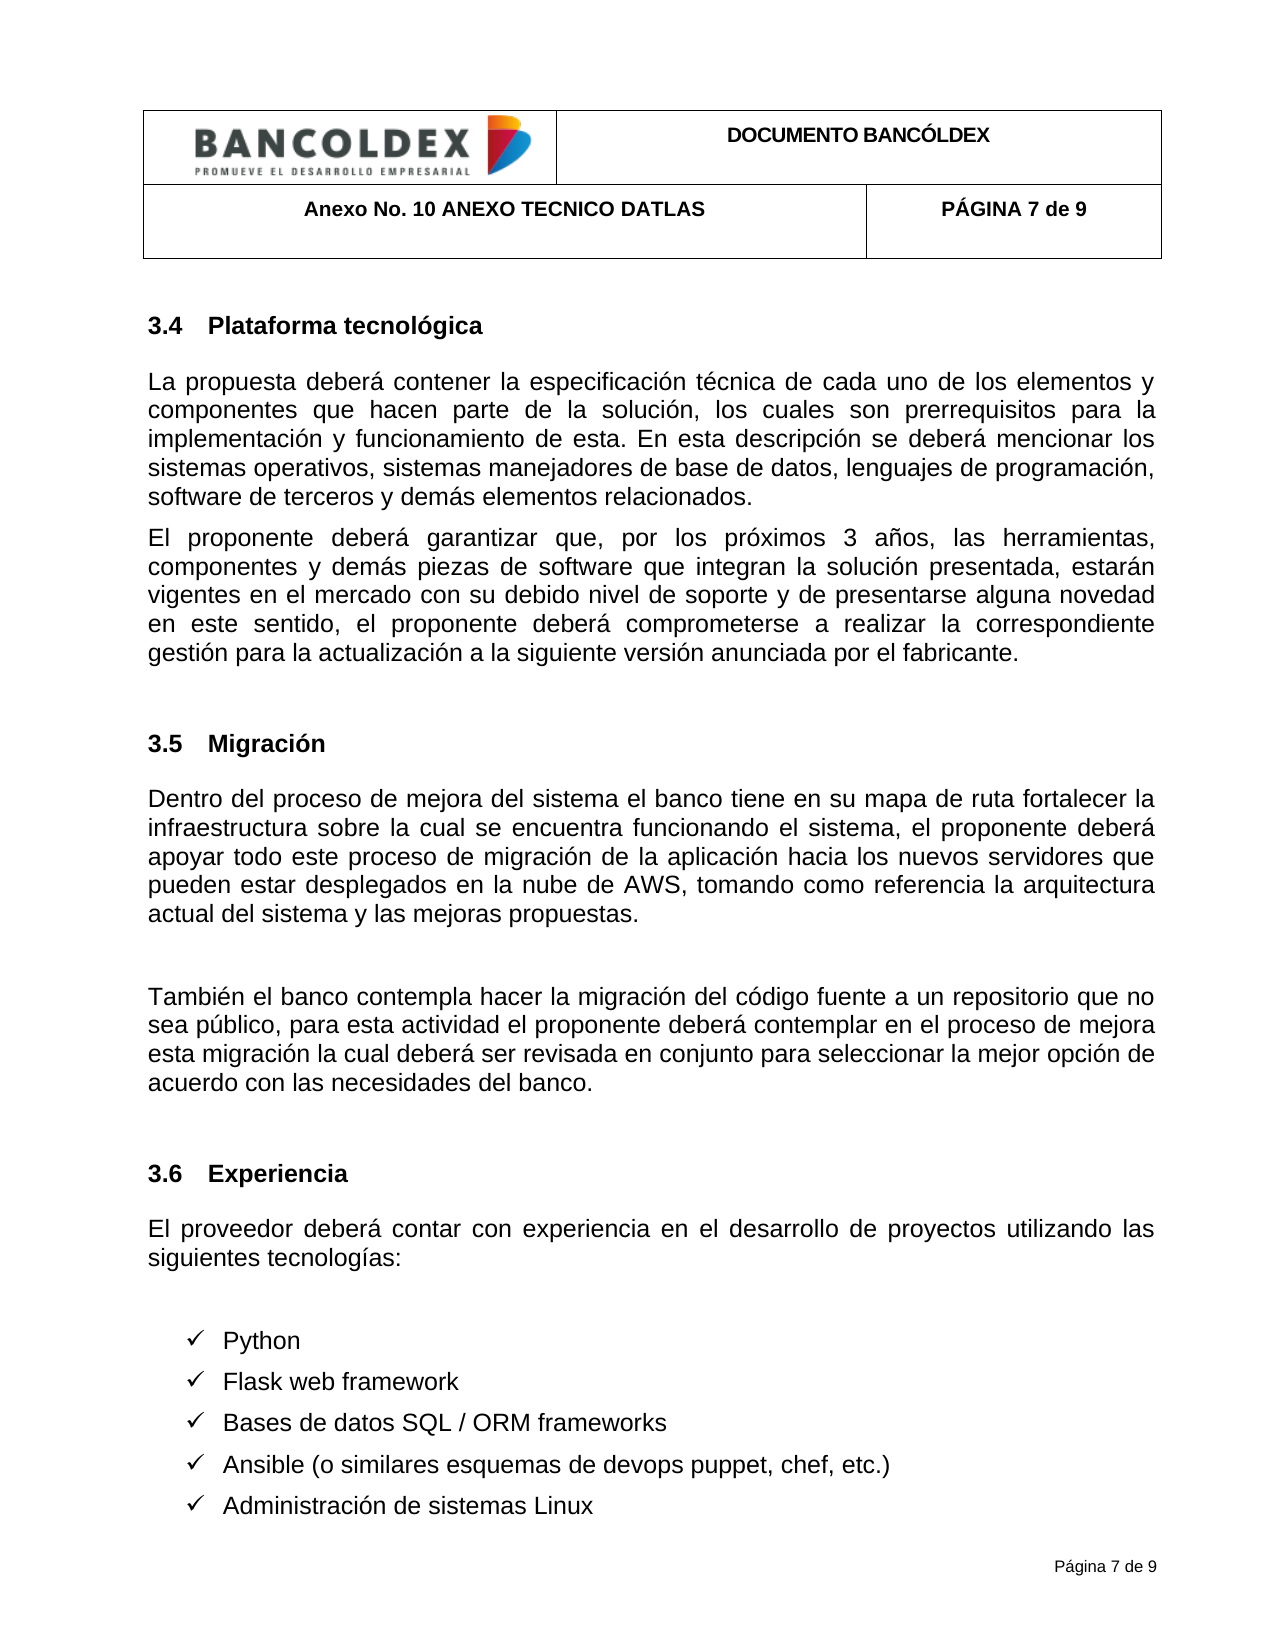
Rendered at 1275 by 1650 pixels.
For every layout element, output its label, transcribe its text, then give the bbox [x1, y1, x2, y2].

list Administración de sistemas Linux [185, 1491, 1157, 1520]
picture [193, 111, 533, 183]
subtitle Migración [148, 728, 1157, 757]
subtitle Experiencia [148, 1159, 1157, 1187]
text La propuesta deberá contener la especificación técnica de cada uno de los elementos y componentes que hacen parte de la solución, los cuales son prerrequisitos para la implementación y funcionamiento de esta. En esta descripción se deberá mencionar los sistemas operativos, sistemas manejadores de base de datos, lenguajes de programación, software de terceros y demás elementos relacionados. [148, 366, 1157, 510]
list Python [185, 1326, 1157, 1354]
list Bases de datos SQL / ORM frameworks [185, 1408, 1157, 1437]
subtitle Plataforma tecnológica [148, 311, 1157, 339]
text El proponente deberá garantizar que, por los próximos 3 años, las herramientas, componentes y demás piezas de software que integran la solución presentada, estarán vigentes en el mercado con su debido nivel de soporte y de presentarse alguna novedad en este sentido, el proponente deberá comprometerse a realizar la correspondiente gestión para la actualización a la siguiente versión anunciada por el fabricante. [148, 523, 1157, 666]
text El proveedor deberá contar con experiencia en el desarrollo de proyectos utilizando las siguientes tecnologías: [148, 1214, 1157, 1272]
text Dentro del proceso de mejora del sistema el banco tiene en su mapa de ruta fortalecer la infraestructura sobre la cual se encuentra funcionando el sistema, el proponente deberá apoyar todo este proceso de migración de la aplicación hacia los nuevos servidores que pueden estar desplegados en la nube de AWS, tomando como referencia la arquitectura actual del sistema y las mejoras propuestas. [148, 784, 1157, 928]
list Flask web framework [185, 1367, 1157, 1396]
text También el banco contempla hacer la migración del código fuente a un repositorio que no sea público, para esta actividad el proponente deberá contemplar en el proceso de mejora esta migración la cual deberá ser revisada en conjunto para seleccionar la mejor opción de acuerdo con las necesidades del banco. [148, 982, 1157, 1097]
list Ansible (o similares esquemas de devops puppet, chef, etc.) [185, 1450, 1157, 1478]
